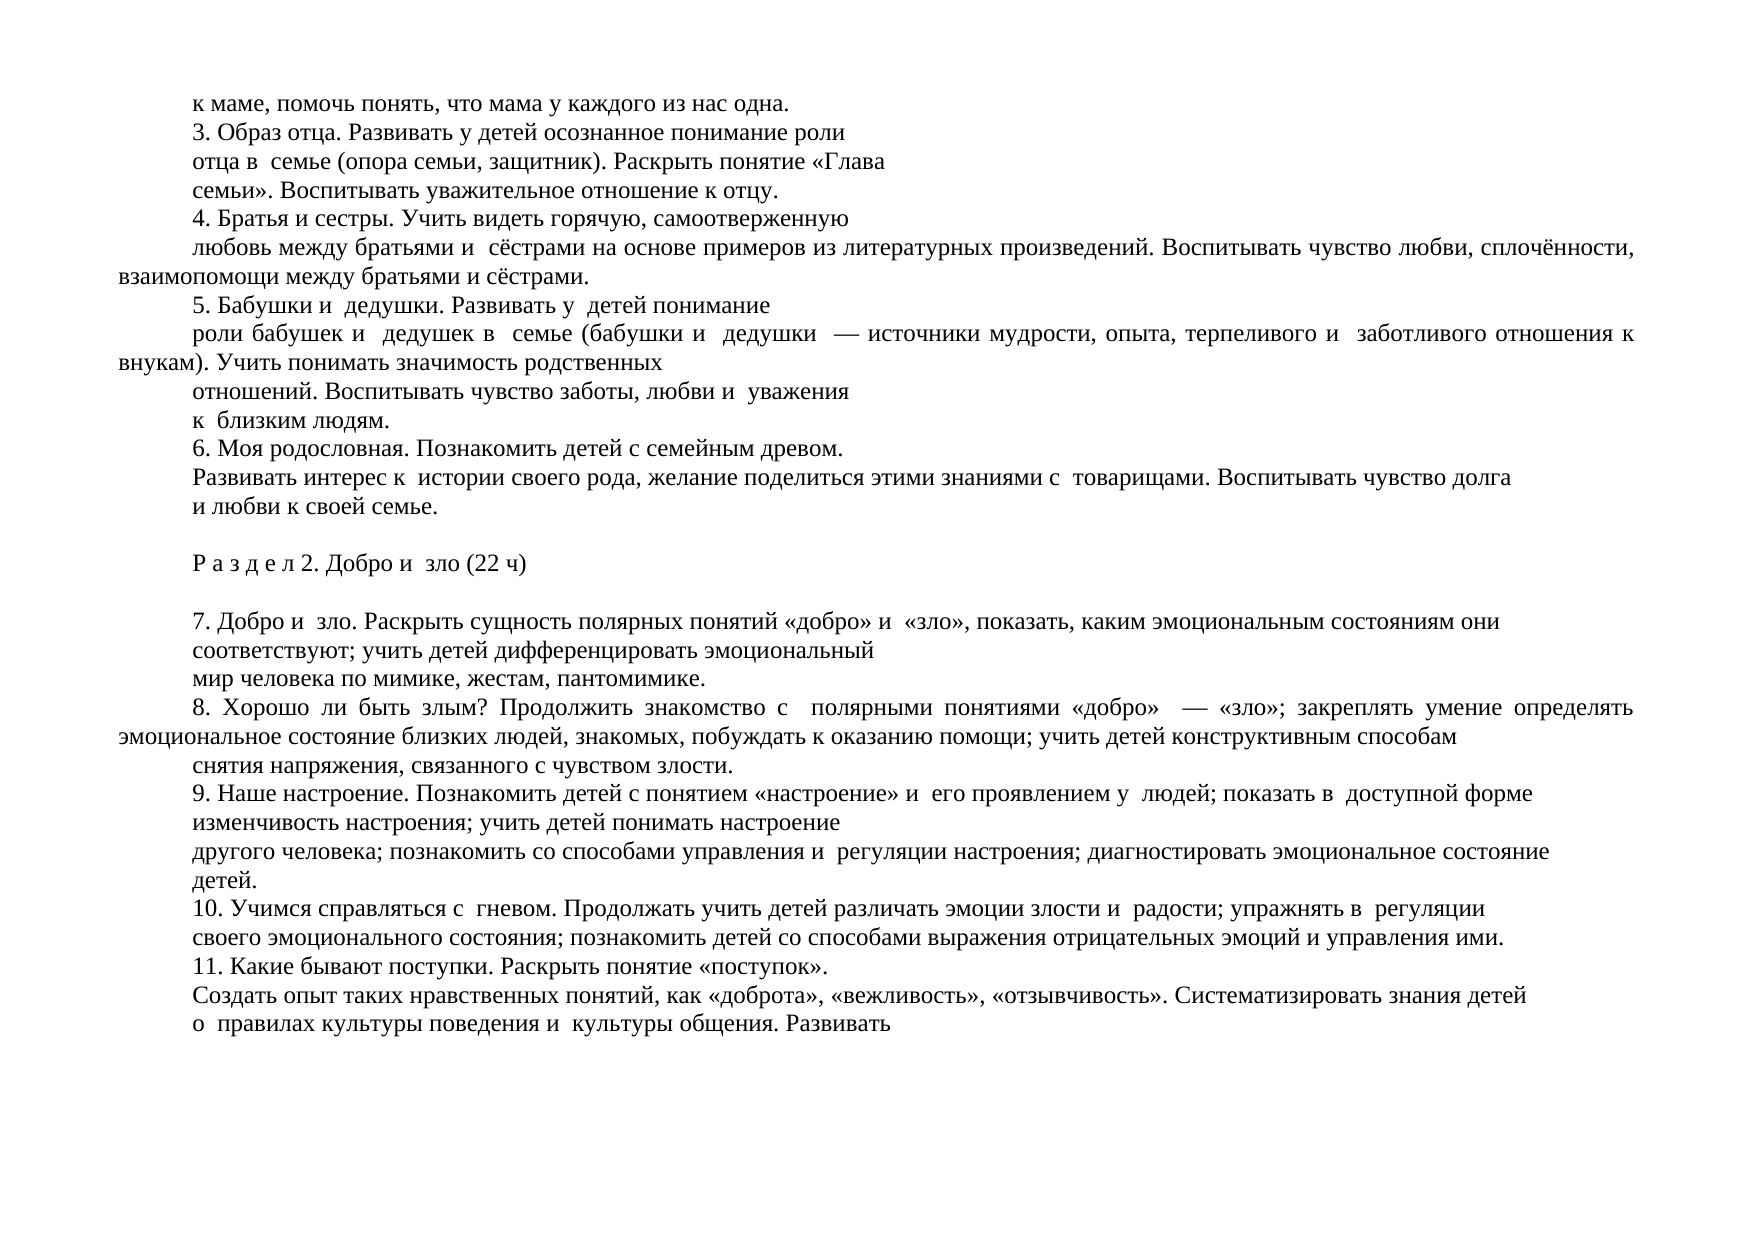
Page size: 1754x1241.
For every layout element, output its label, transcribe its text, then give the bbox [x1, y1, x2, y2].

text своего эмоционального состояния; познакомить детей со способами выражения отрицательных эмоций и управления ими. [118, 922, 1636, 951]
text и любви к своей семье. [118, 491, 1636, 520]
text снятия напряжения, связанного с чувством злости. [118, 750, 1636, 778]
text 11. Какие бывают поступки. Раскрыть понятие «поступок». [118, 951, 1636, 980]
text Р а з д е л 2. Добро и зло (22 ч) [118, 548, 1636, 577]
text мир человека по мимике, жестам, пантомимике. [118, 663, 1636, 692]
text 7. Добро и зло. Раскрыть сущность полярных понятий «добро» и «зло», показать, каким эмоциональным состояниям они [118, 606, 1636, 635]
text 9. Наше настроение. Познакомить детей с понятием «настроение» и его проявлением у людей; показать в доступной форме [118, 778, 1636, 807]
text Развивать интерес к истории своего рода, желание поделиться этими знаниями с товарищами. Воспитывать чувство долга [118, 462, 1636, 491]
text роли бабушек и дедушек в семье (бабушки и дедушки — источники мудрости, опыта, терпеливого и заботливого отношения к внукам). Учить понимать значимость родственных [118, 318, 1636, 376]
text семьи». Воспитывать уважительное отношение к отцу. [118, 175, 1636, 203]
text 6. Моя родословная. Познакомить детей с семейным древом. [118, 433, 1636, 462]
text к близким людям. [118, 405, 1636, 433]
text о правилах культуры поведения и культуры общения. Развивать [118, 1008, 1636, 1037]
text любовь между братьями и сёстрами на основе примеров из литературных произведений. Воспитывать чувство любви, сплочённости, взаимопомощи между братьями и сёстрами. [118, 232, 1636, 290]
text соответствуют; учить детей дифференцировать эмоциональный [118, 635, 1636, 663]
text изменчивость настроения; учить детей понимать настроение [118, 807, 1636, 836]
text 3. Образ отца. Развивать у детей осознанное понимание роли [118, 117, 1636, 146]
text к маме, помочь понять, что мама у каждого из нас одна. [118, 88, 1636, 117]
text другого человека; познакомить со способами управления и регуляции настроения; диагностировать эмоциональное состояние [118, 836, 1636, 865]
text 8. Хорошо ли быть злым? Продолжить знакомство с полярными понятиями «добро» — «зло»; закреплять умение определять эмоциональное состояние близких людей, знакомых, побуждать к оказанию помощи; учить детей конструктивным способам [118, 692, 1636, 750]
text 5. Бабушки и дедушки. Развивать у детей понимание [118, 290, 1636, 318]
text отца в семье (опора семьи, защитник). Раскрыть понятие «Глава [118, 146, 1636, 175]
text 4. Братья и сестры. Учить видеть горячую, самоотверженную [118, 203, 1636, 232]
text отношений. Воспитывать чувство заботы, любви и уважения [118, 376, 1636, 405]
text 10. Учимся справляться с гневом. Продолжать учить детей различать эмоции злости и радости; упражнять в регуляции [118, 893, 1636, 922]
text детей. [118, 865, 1636, 893]
text Создать опыт таких нравственных понятий, как «доброта», «вежливость», «отзывчивость». Систематизировать знания детей [118, 980, 1636, 1008]
